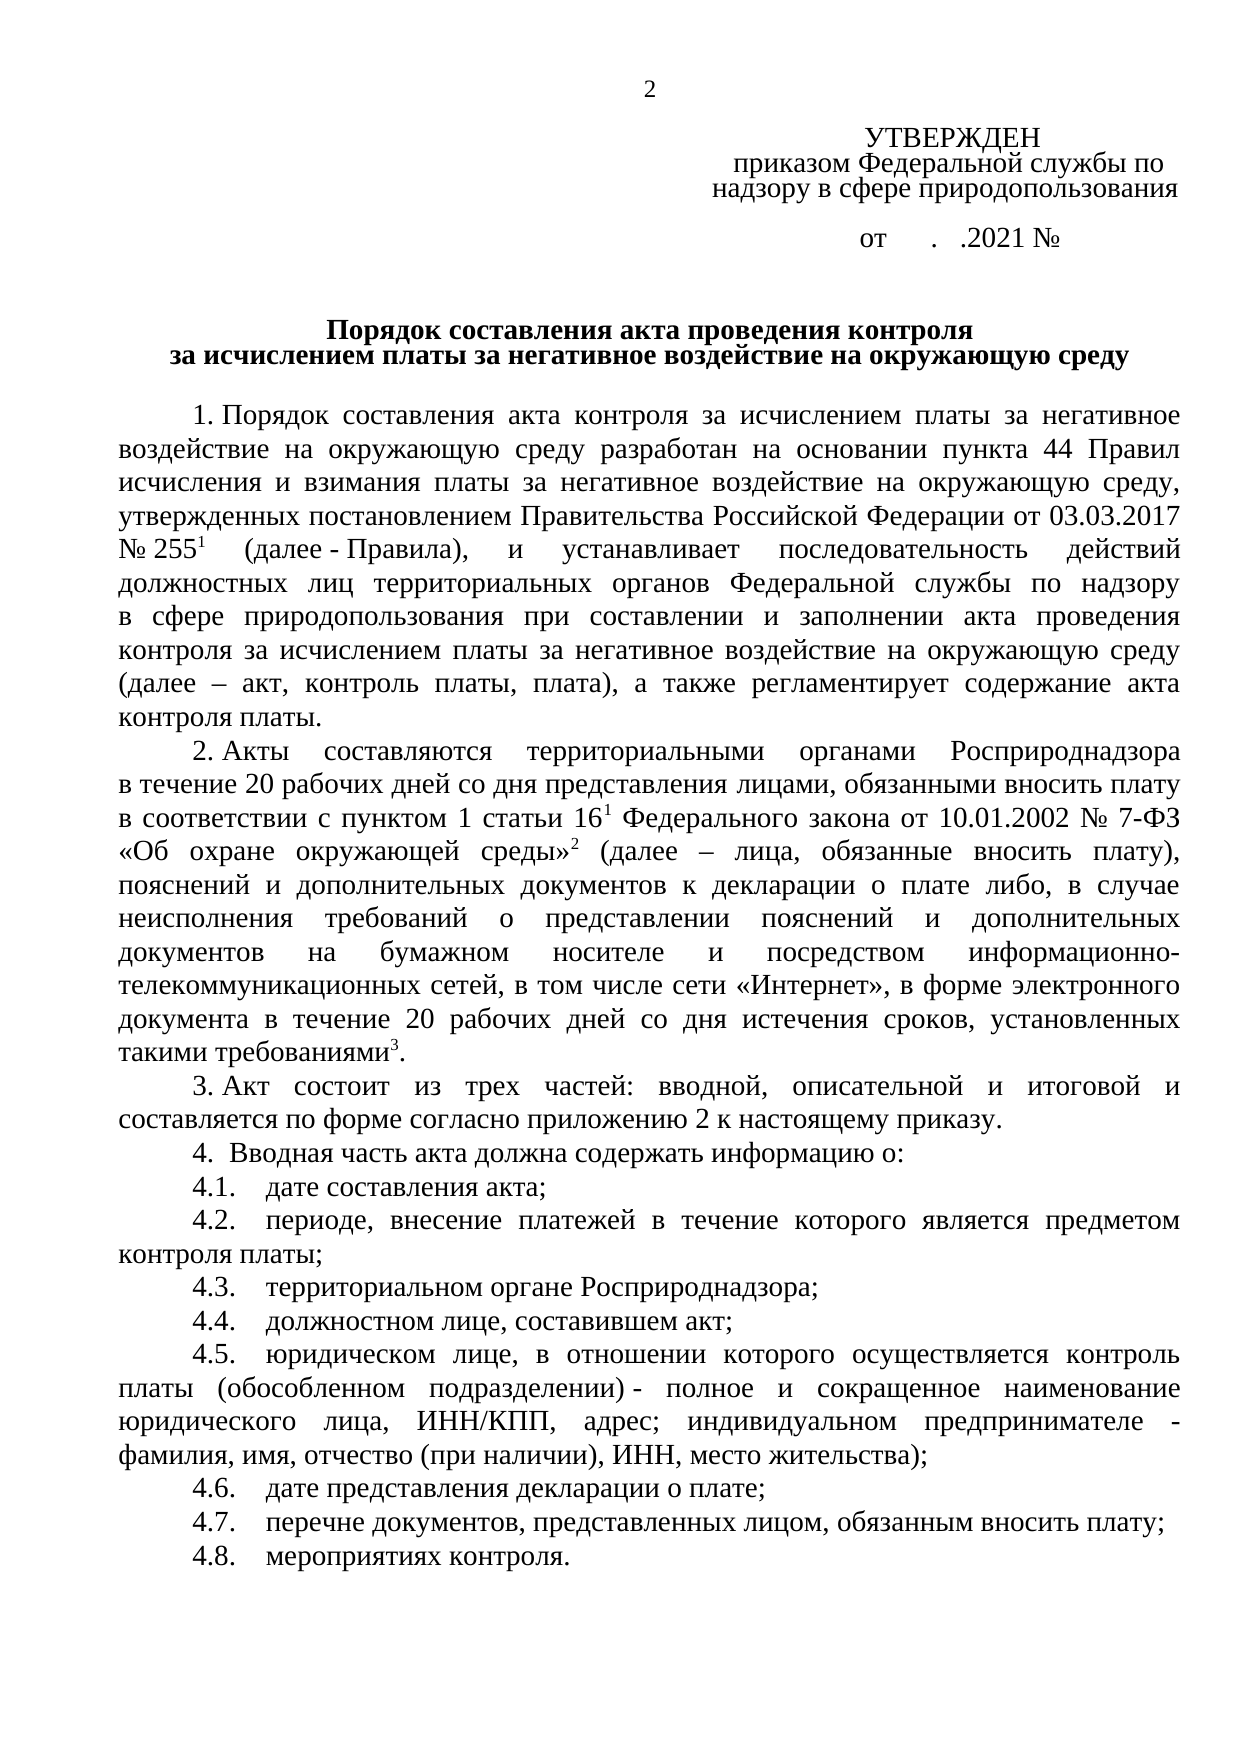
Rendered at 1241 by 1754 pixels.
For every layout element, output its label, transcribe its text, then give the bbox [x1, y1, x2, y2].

list дате представления декларации о плате; [118, 1471, 1181, 1504]
text приказом Федеральной службы по надзору в сфере природопользования [709, 152, 1181, 202]
list должностном лице, составившем акт; [118, 1303, 1181, 1336]
list Акты составляются территориальными органами Росприроднадзора в течение 20 рабочих дней со дня представления лицами, обязанными вносить плату в соответствии с пунктом 1 статьи 161 Федерального закона от 10.01.2002 № 7-ФЗ «Об охране окружающей среды» (далее – лица, обязанные вносить плату), пояснений и дополнительных документов к декларации о плате либо, в случае неисполнения требований о представлении пояснений и дополнительных документов на бумажном носителе и посредством информационно-телекоммуникационных сетей, в том числе сети «Интернет», в форме электронного документа в течение 20 рабочих дней со дня истечения сроков, установленных такими требованиями. [118, 733, 1181, 1068]
list территориальном органе Росприроднадзора; [118, 1269, 1181, 1303]
list Вводная часть акта должна содержать информацию о: [118, 1135, 1181, 1169]
list мероприятиях контроля. [118, 1538, 1181, 1571]
list дате составления акта; [118, 1169, 1181, 1202]
list Акт состоит из трех частей: вводной, описательной и итоговой и составляется по форме согласно приложению 2 к настоящему приказу. [118, 1068, 1181, 1135]
text Порядок составления акта проведения контроля за исчислением платы за негативное воздействие на окружающую среду [118, 319, 1181, 369]
list Порядок составления акта контроля за исчислением платы за негативное воздействие на окружающую среду разработан на основании пункта 44 Правил исчисления и взимания платы за негативное воздействие на окружающую среду, утвержденных постановлением Правительства Российской Федерации от 03.03.2017 № 255 (далее - Правила), и устанавливает последовательность действий должностных лиц территориальных органов Федеральной службы по надзору в сфере природопользования при составлении и заполнении акта проведения контроля за исчислением платы за негативное воздействие на окружающую среду (далее – акт, контроль платы, плата), а также регламентирует содержание акта контроля платы. [118, 397, 1181, 733]
list периоде, внесение платежей в течение которого является предметом контроля платы; [118, 1202, 1181, 1269]
text от . .2021 № [738, 227, 1181, 252]
list перечне документов, представленных лицом, обязанным вносить плату; [118, 1504, 1181, 1538]
text УТВЕРЖДЕН [723, 127, 1181, 152]
list юридическом лице, в отношении которого осуществляется контроль платы (обособленном подразделении) - полное и сокращенное наименование юридического лица, ИНН/КПП, адрес; индивидуальном предпринимателе - фамилия, имя, отчество (при наличии), ИНН, место жительства); [118, 1336, 1181, 1471]
